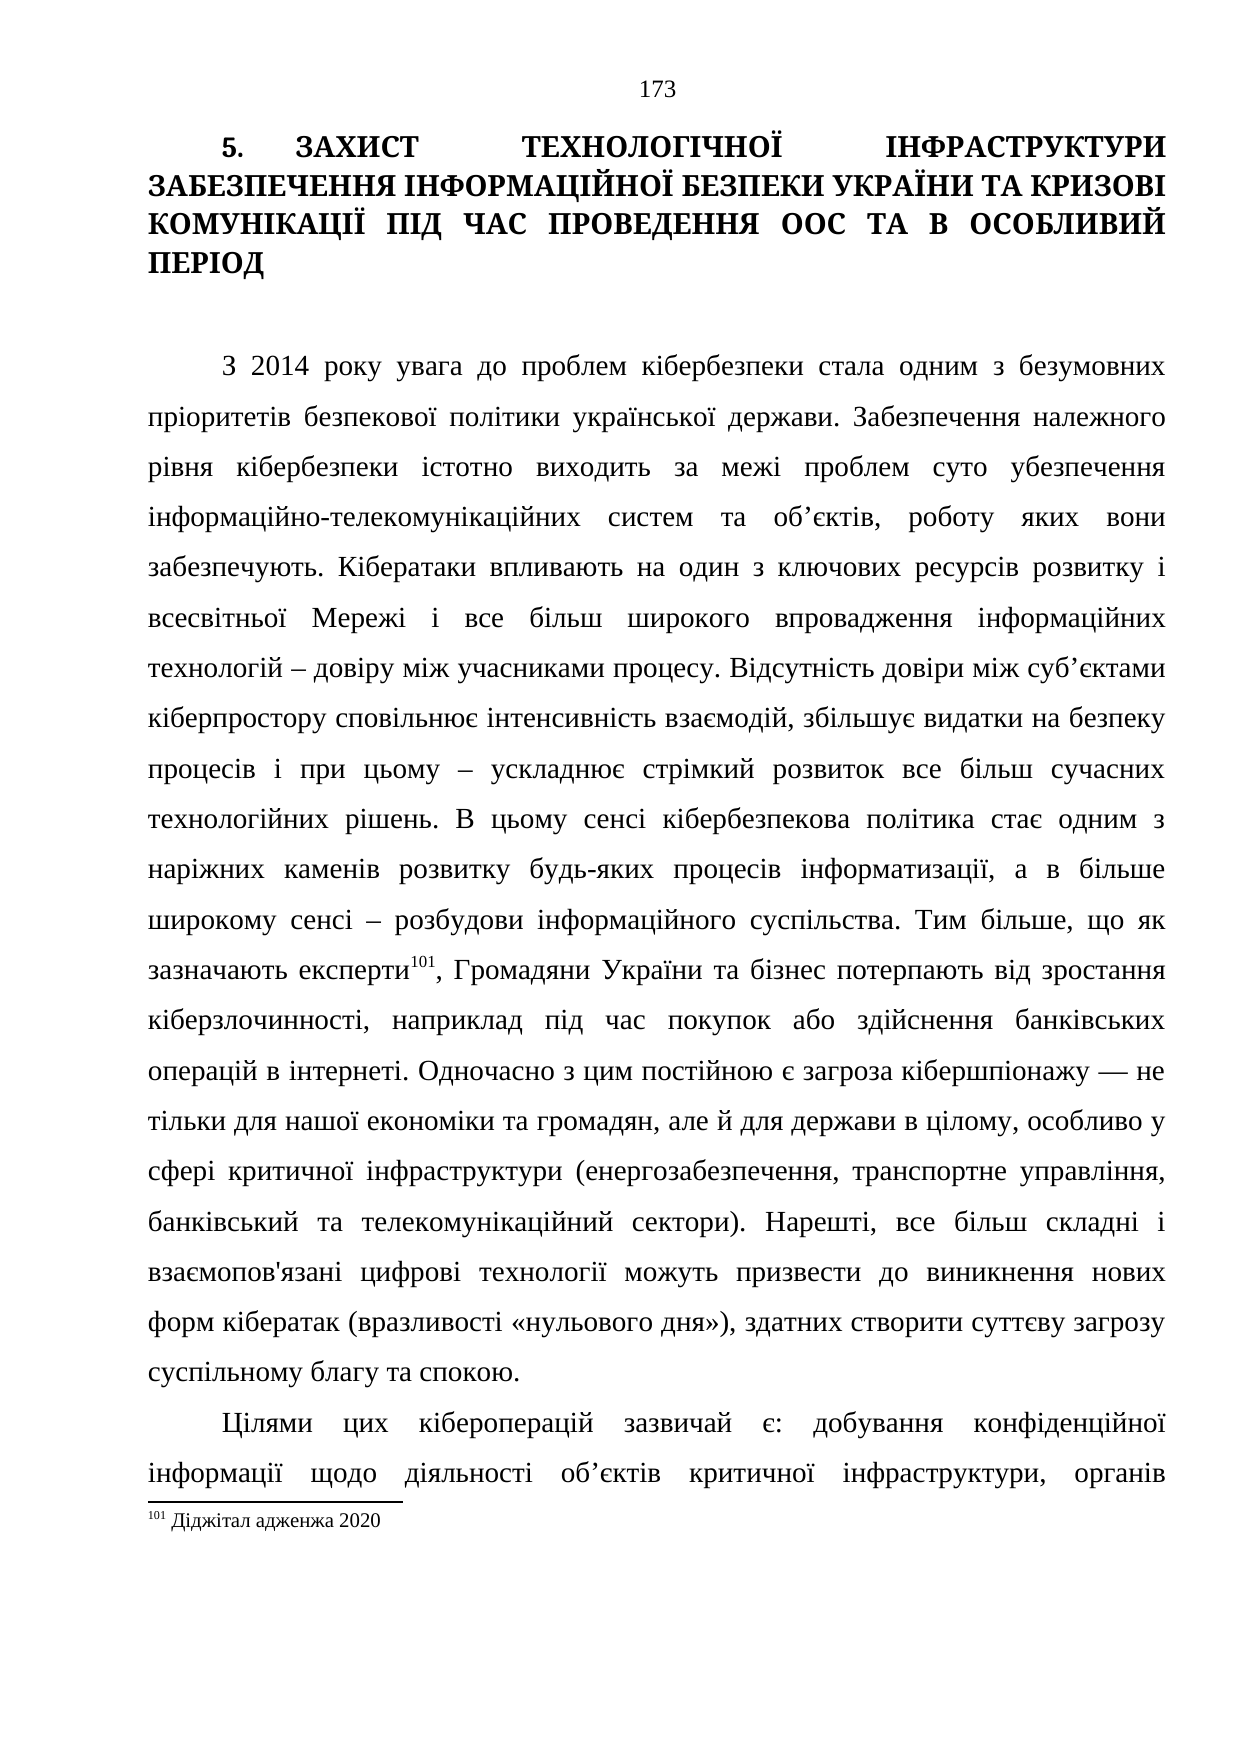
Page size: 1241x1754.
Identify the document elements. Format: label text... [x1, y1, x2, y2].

subtitle ЗАХИСТ ТЕХНОЛОГІЧНОЇ ІНФРАСТРУКТУРИ ЗАБЕЗПЕЧЕННЯ ІНФОРМАЦІЙНОЇ БЕЗПЕКИ УКРАЇНИ ТА КРИЗОВІ КОМУНІКАЦІЇ ПІД ЧАС ПРОВЕДЕННЯ ООС ТА В ОСОБЛИВИЙ ПЕРІОД [148, 131, 1167, 281]
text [148, 1405, 1167, 1489]
text З 2014 року увага до проблем кібербезпеки стала одним з безумовних пріоритетів безпекової політики української держави. Забезпечення належного рівня кібербезпеки істотно виходить за межі проблем суто убезпечення інформаційно-телекомунікаційних систем та об’єктів, роботу яких вони забезпечують. Кібератаки впливають на один з ключових ресурсів розвитку і всесвітньої Мережі і все більш широкого впровадження інформаційних технологій – довіру між учасниками процесу. Відсутність довіри між суб’єктами кіберпростору сповільнює інтенсивність взаємодій, збільшує видатки на безпеку процесів і при цьому – ускладнює стрімкий розвиток все більш сучасних технологійних рішень. В цьому сенсі кібербезпекова політика стає одним з наріжних каменів розвитку будь-яких процесів інформатизації, а в більше широкому сенсі – розбудови інформаційного суспільства. Тим більше, що як зазначають експерти, Громадяни України та бізнес потерпають від зростання кіберзлочинності, наприклад під час покупок або здійснення банківських операцій в інтернеті. Одночасно з цим постійною є загроза кібершпіонажу — не тільки для нашої економіки та громадян, але й для держави в цілому, особливо у сфері критичної інфраструктури (енергозабезпечення, транспортне управління, банківський та телекомунікаційний сектори). Нарешті, все більш складні і взаємопов'язані цифрові технології можуть призвести до виникнення нових форм кібератак (вразливості «нульового дня»), здатних створити суттєву загрозу суспільному благу та спокою. [148, 348, 1167, 1388]
